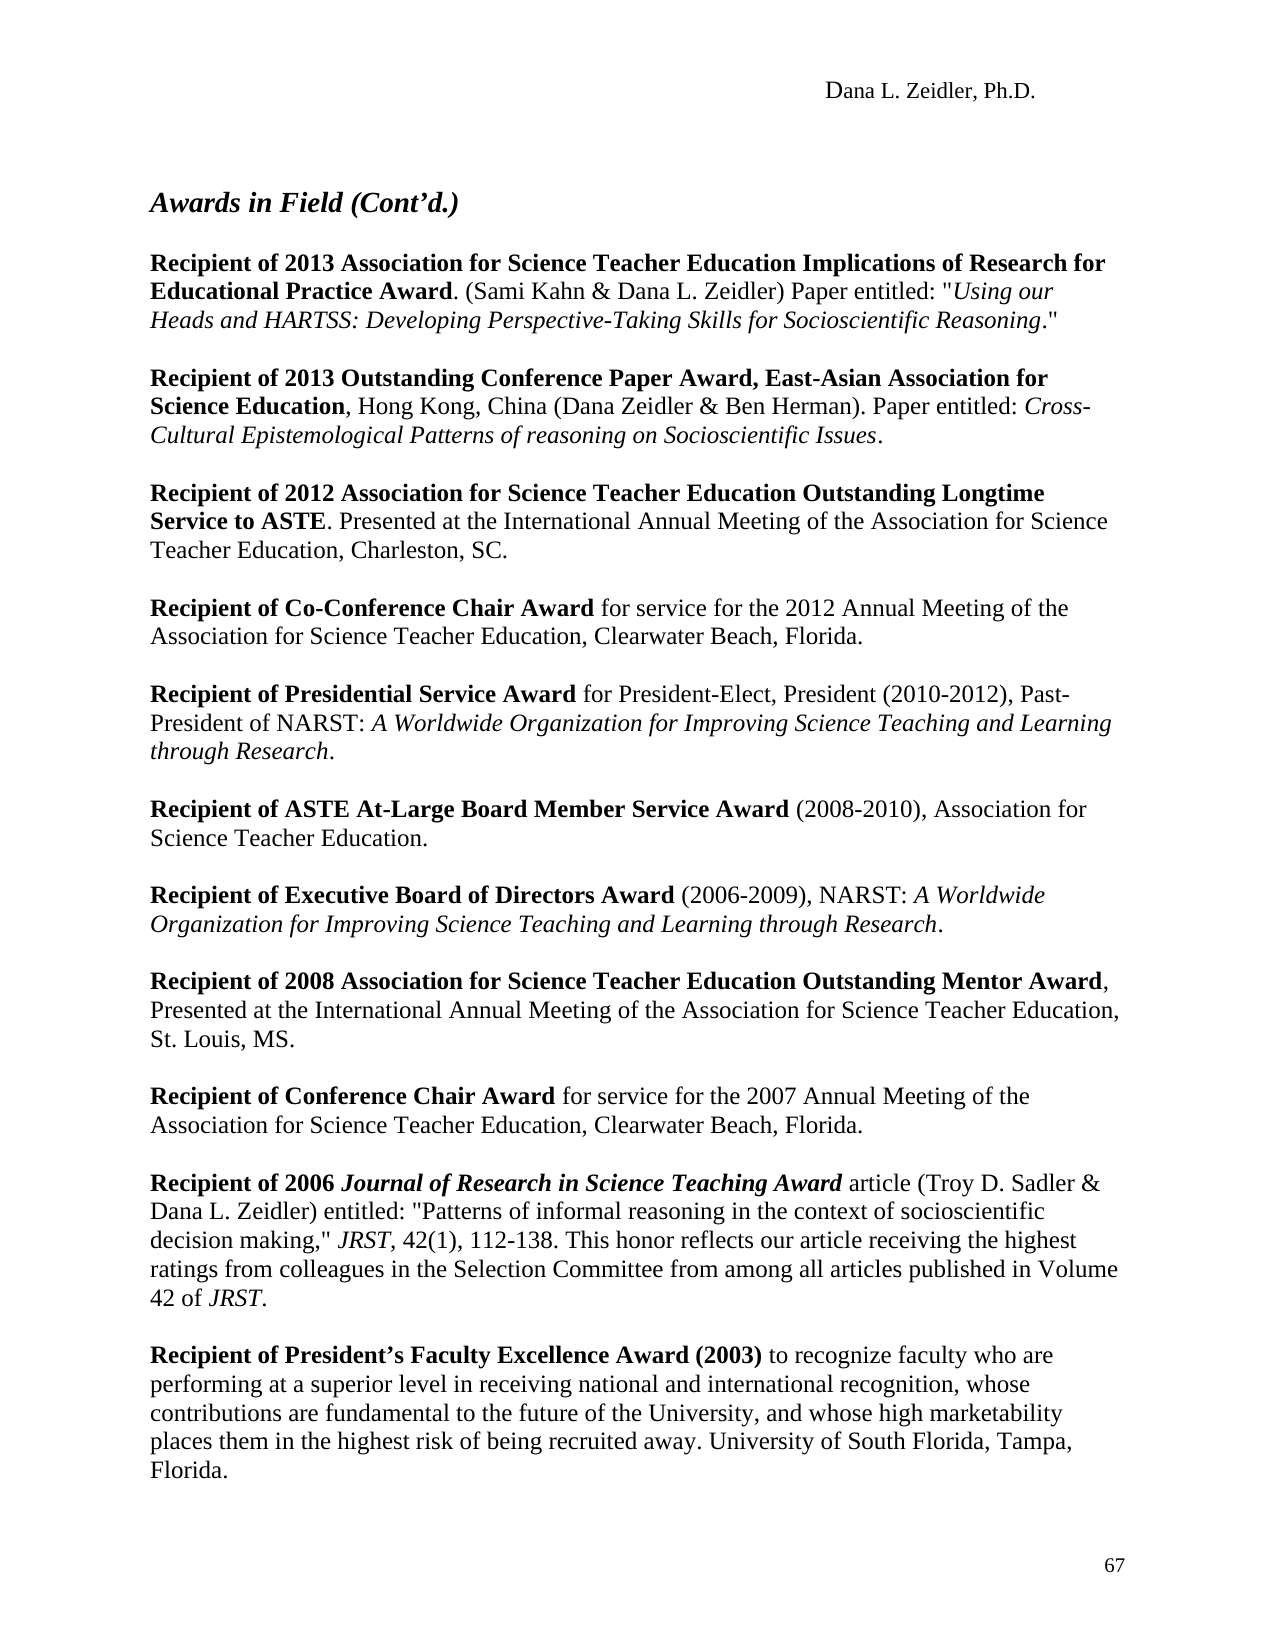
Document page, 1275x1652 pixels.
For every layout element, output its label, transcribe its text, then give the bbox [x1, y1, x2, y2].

text Recipient of 2008 Association for Science Teacher Education Outstanding Mentor Award, Presented at the International Annual Meeting of the Association for Science Teacher Education, St. Louis, MS. [150, 966, 1125, 1053]
text Recipient of 2006 Journal of Research in Science Teaching Award article (Troy D. Sadler & Dana L. Zeidler) entitled: "Patterns of informal reasoning in the context of socioscientific decision making," JRST, 42(1), 112-138. This honor reflects our article receiving the highest ratings from colleagues in the Selection Committee from among all articles published in Volume 42 of JRST. [150, 1168, 1125, 1311]
text Recipient of 2013 Association for Science Teacher Education Implications of Research for Educational Practice Award. (Sami Kahn & Dana L. Zeidler) Paper entitled: "Using our Heads and HARTSS: Developing Perspective-Taking Skills for Socioscientific Reasoning." [150, 248, 1125, 334]
text Recipient of Presidential Service Award for President-Elect, President (2010-2012), Past-President of NARST: A Worldwide Organization for Improving Science Teaching and Learning through Research. [150, 679, 1125, 765]
text Recipient of Co-Conference Chair Award for service for the 2012 Annual Meeting of the Association for Science Teacher Education, Clearwater Beach, Florida. [150, 593, 1125, 650]
text Recipient of Conference Chair Award for service for the 2007 Annual Meeting of the Association for Science Teacher Education, Clearwater Beach, Florida. [150, 1081, 1125, 1139]
text Recipient of ASTE At-Large Board Member Service Award (2008-2010), Association for Science Teacher Education. [150, 794, 1125, 851]
text Recipient of 2013 Outstanding Conference Paper Award, East-Asian Association for Science Education, Hong Kong, China (Dana Zeidler & Ben Herman). Paper entitled: Cross-Cultural Epistemological Patterns of reasoning on Socioscientific Issues. [150, 363, 1125, 449]
text Recipient of 2012 Association for Science Teacher Education Outstanding Longtime Service to ASTE. Presented at the International Annual Meeting of the Association for Science Teacher Education, Charleston, SC. [150, 478, 1125, 564]
text Recipient of President’s Faculty Excellence Award (2003) to recognize faculty who are performing at a superior level in receiving national and international recognition, whose contributions are fundamental to the future of the University, and whose high marketability places them in the highest risk of being recruited away. University of South Florida, Tampa, Florida. [150, 1340, 1125, 1484]
text Recipient of Executive Board of Directors Award (2006-2009), NARST: A Worldwide Organization for Improving Science Teaching and Learning through Research. [150, 880, 1125, 938]
text Awards in Field (Cont’d.) [150, 185, 1125, 219]
